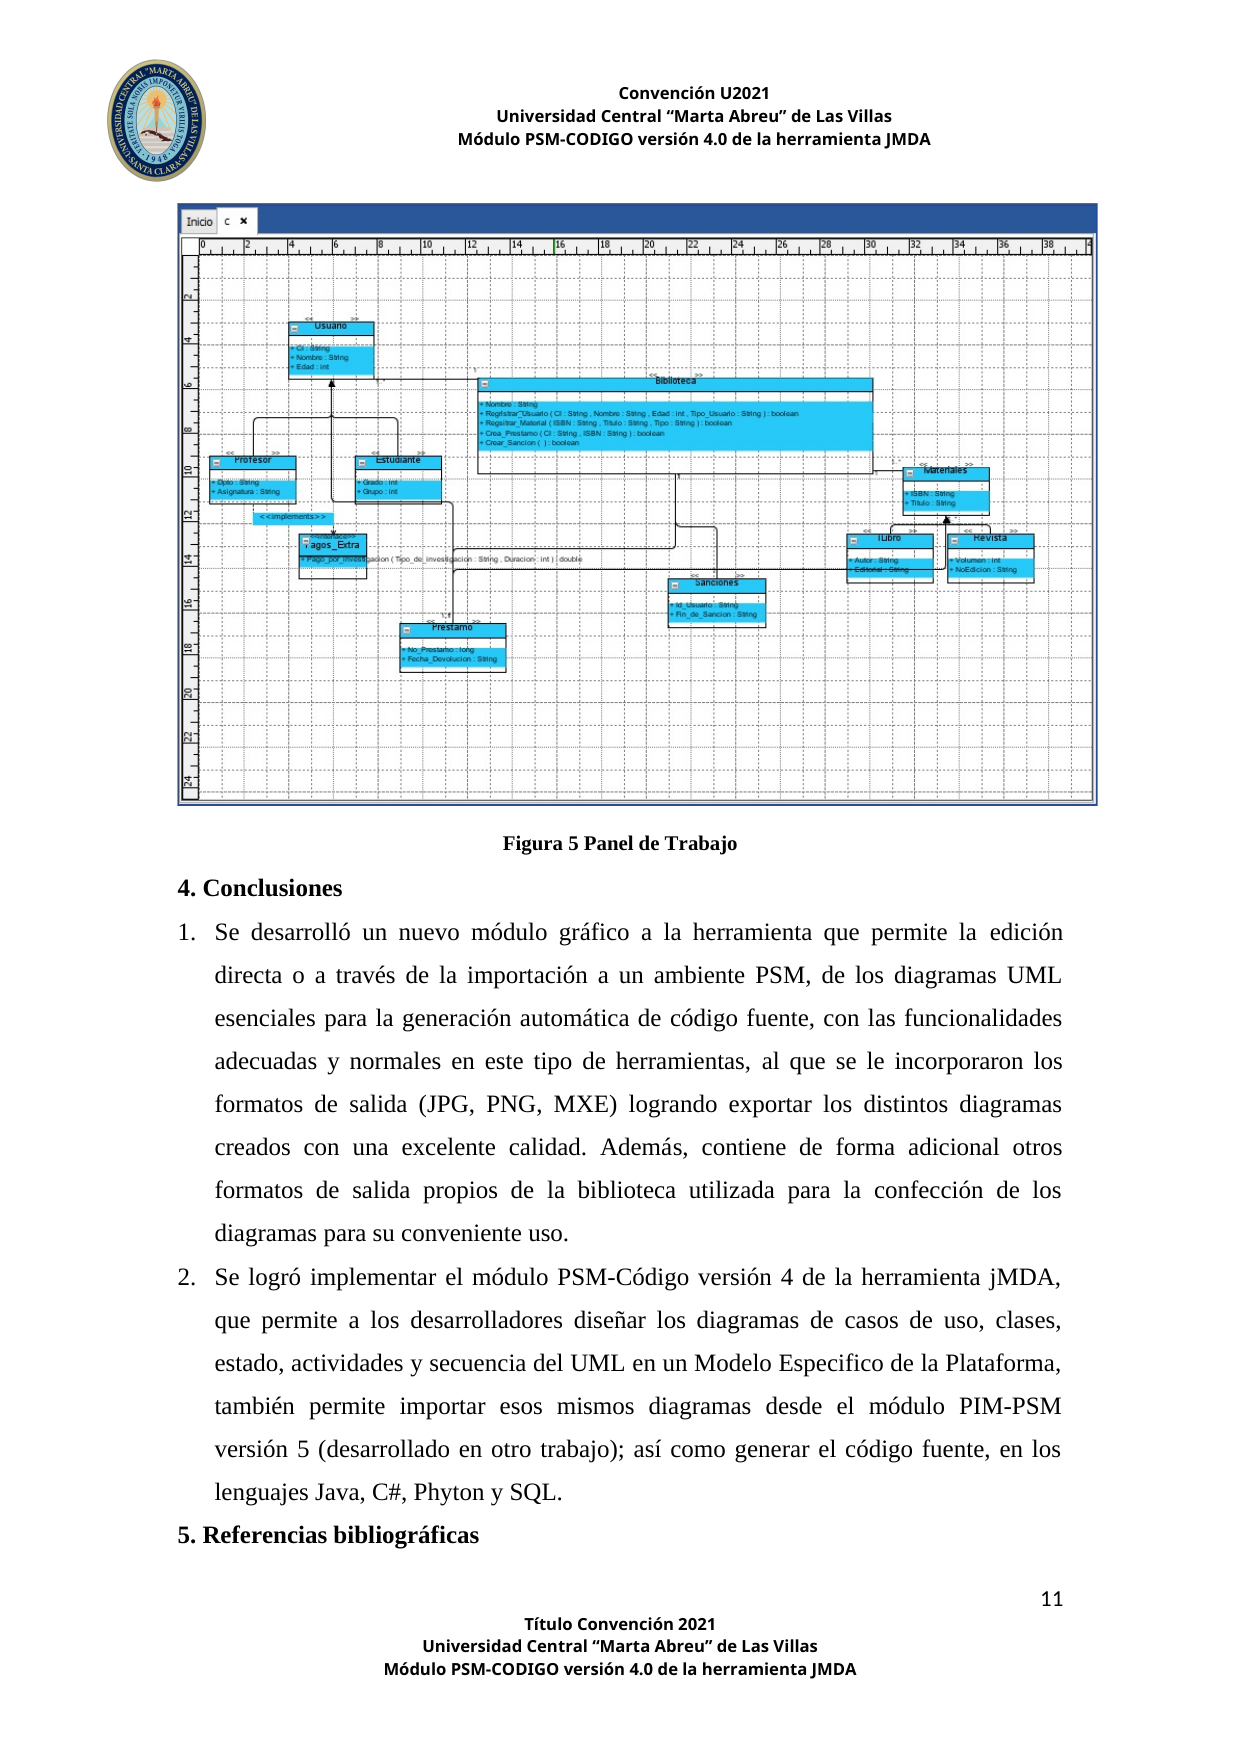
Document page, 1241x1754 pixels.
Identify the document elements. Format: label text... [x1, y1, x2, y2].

picture [106, 59, 207, 183]
picture [177, 203, 1098, 806]
text 5. Referencias bibliográficas [177, 1520, 1063, 1549]
list Se desarrolló un nuevo módulo gráfico a la herramienta que permite la edición directa o a través de la importación a un ambiente PSM, de los diagramas UML esenciales para la generación automática de código fuente, con las funcionalidades adecuadas y normales en este tipo de herramientas, al que se le incorporaron los formatos de salida (JPG, PNG, MXE) logrando exportar los distintos diagramas creados con una excelente calidad. Además, contiene de forma adicional otros formatos de salida propios de la biblioteca utilizada para la confección de los diagramas para su conveniente uso. [177, 917, 1063, 1247]
text Figura 5 Panel de Trabajo [177, 831, 1063, 855]
list Se logró implementar el módulo PSM-Código versión 4 de la herramienta jMDA, que permite a los desarrolladores diseñar los diagramas de casos de uso, clases, estado, actividades y secuencia del UML en un Modelo Especifico de la Plataforma, también permite importar esos mismos diagramas desde el módulo PIM-PSM versión 5 (desarrollado en otro trabajo); así como generar el código fuente, en los lenguajes Java, C#, Phyton y SQL. [177, 1262, 1063, 1506]
text 4. Conclusiones [177, 873, 1063, 902]
